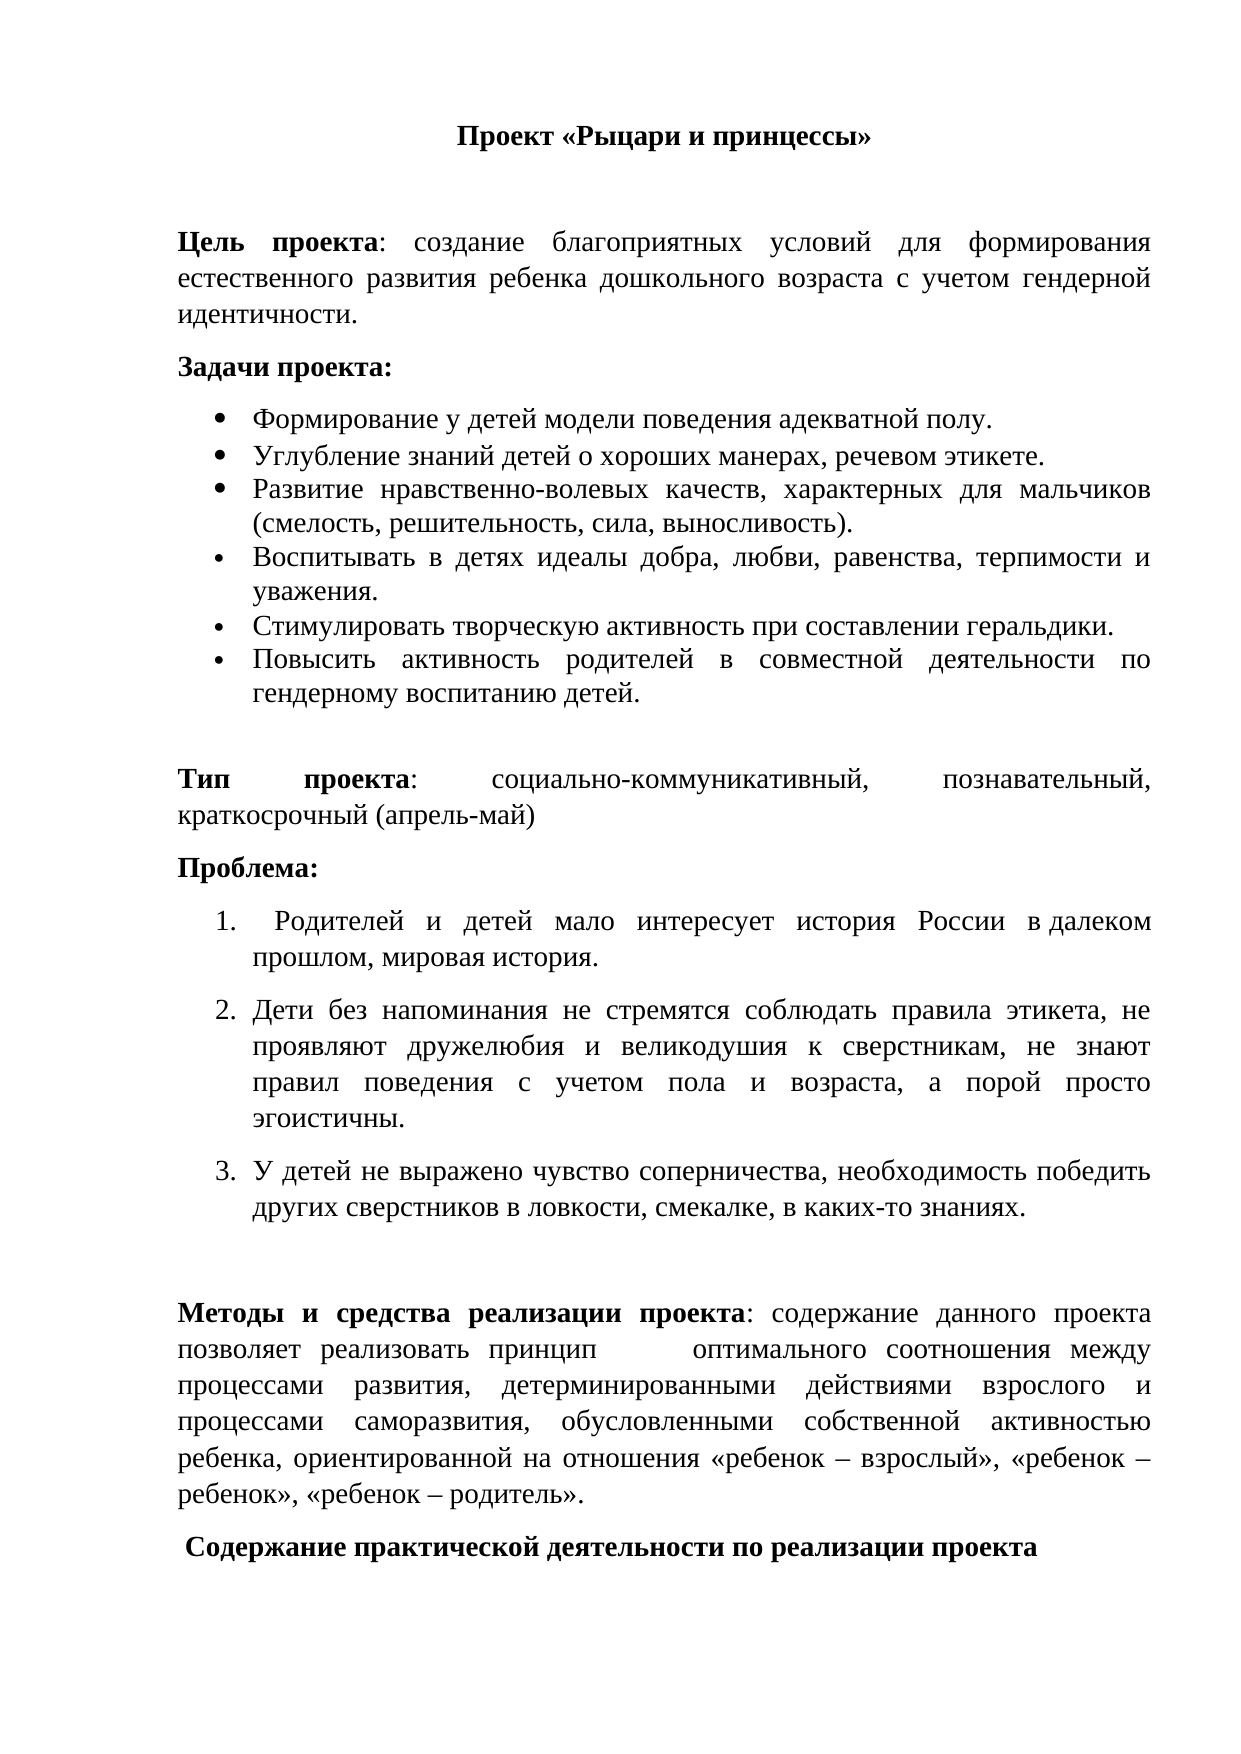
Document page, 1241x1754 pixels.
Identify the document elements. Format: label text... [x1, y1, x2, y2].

text Методы и средства реализации проекта: содержание данного проекта позволяет реализовать принцип оптимального соотношения между процессами развития, детерминированными действиями взрослого и процессами саморазвития, обусловленными собственной активностью ребенка, ориентированной на отношения «ребенок – взрослый», «ребенок – ребенок», «ребенок – родитель». [177, 1295, 1152, 1509]
text Тип проекта: социально-коммуникативный, познавательный, краткосрочный (апрель-май) [177, 761, 1152, 831]
list Воспитывать в детях идеалы добра, любви, равенства, терпимости и уважения. [215, 539, 1152, 608]
text Содержание практической деятельности по реализации проекта [177, 1529, 1152, 1562]
text Цель проекта: создание благоприятных условий для формирования естественного развития ребенка дошкольного возраста с учетом гендерной идентичности. [177, 224, 1152, 329]
list Стимулировать творческую активность при составлении геральдики. [215, 608, 1152, 641]
text Проблема: [177, 850, 1152, 884]
list Формирование у детей модели поведения адекватной полу. [215, 402, 1152, 435]
list Развитие нравственно-волевых качеств, характерных для мальчиков (смелость, решительность, сила, выносливость). [215, 472, 1152, 539]
text Задачи проекта: [177, 349, 1152, 382]
list Родителей и детей мало интересует история России в далеком прошлом, мировая история. [215, 903, 1152, 973]
list Углубление знаний детей о хороших манерах, речевом этикете. [215, 438, 1152, 472]
text Проект «Рыцари и принцессы» [177, 118, 1152, 152]
list Дети без напоминания не стремятся соблюдать правила этикета, не проявляют дружелюбия и великодушия к сверстникам, не знают правил поведения с учетом пола и возраста, а порой просто эгоистичны. [215, 992, 1152, 1134]
list Повысить активность родителей в совместной деятельности по гендерному воспитанию детей. [215, 641, 1152, 708]
list У детей не выражено чувство соперничества, необходимость победить других сверстников в ловкости, смекалке, в каких-то знаниях. [215, 1153, 1152, 1223]
